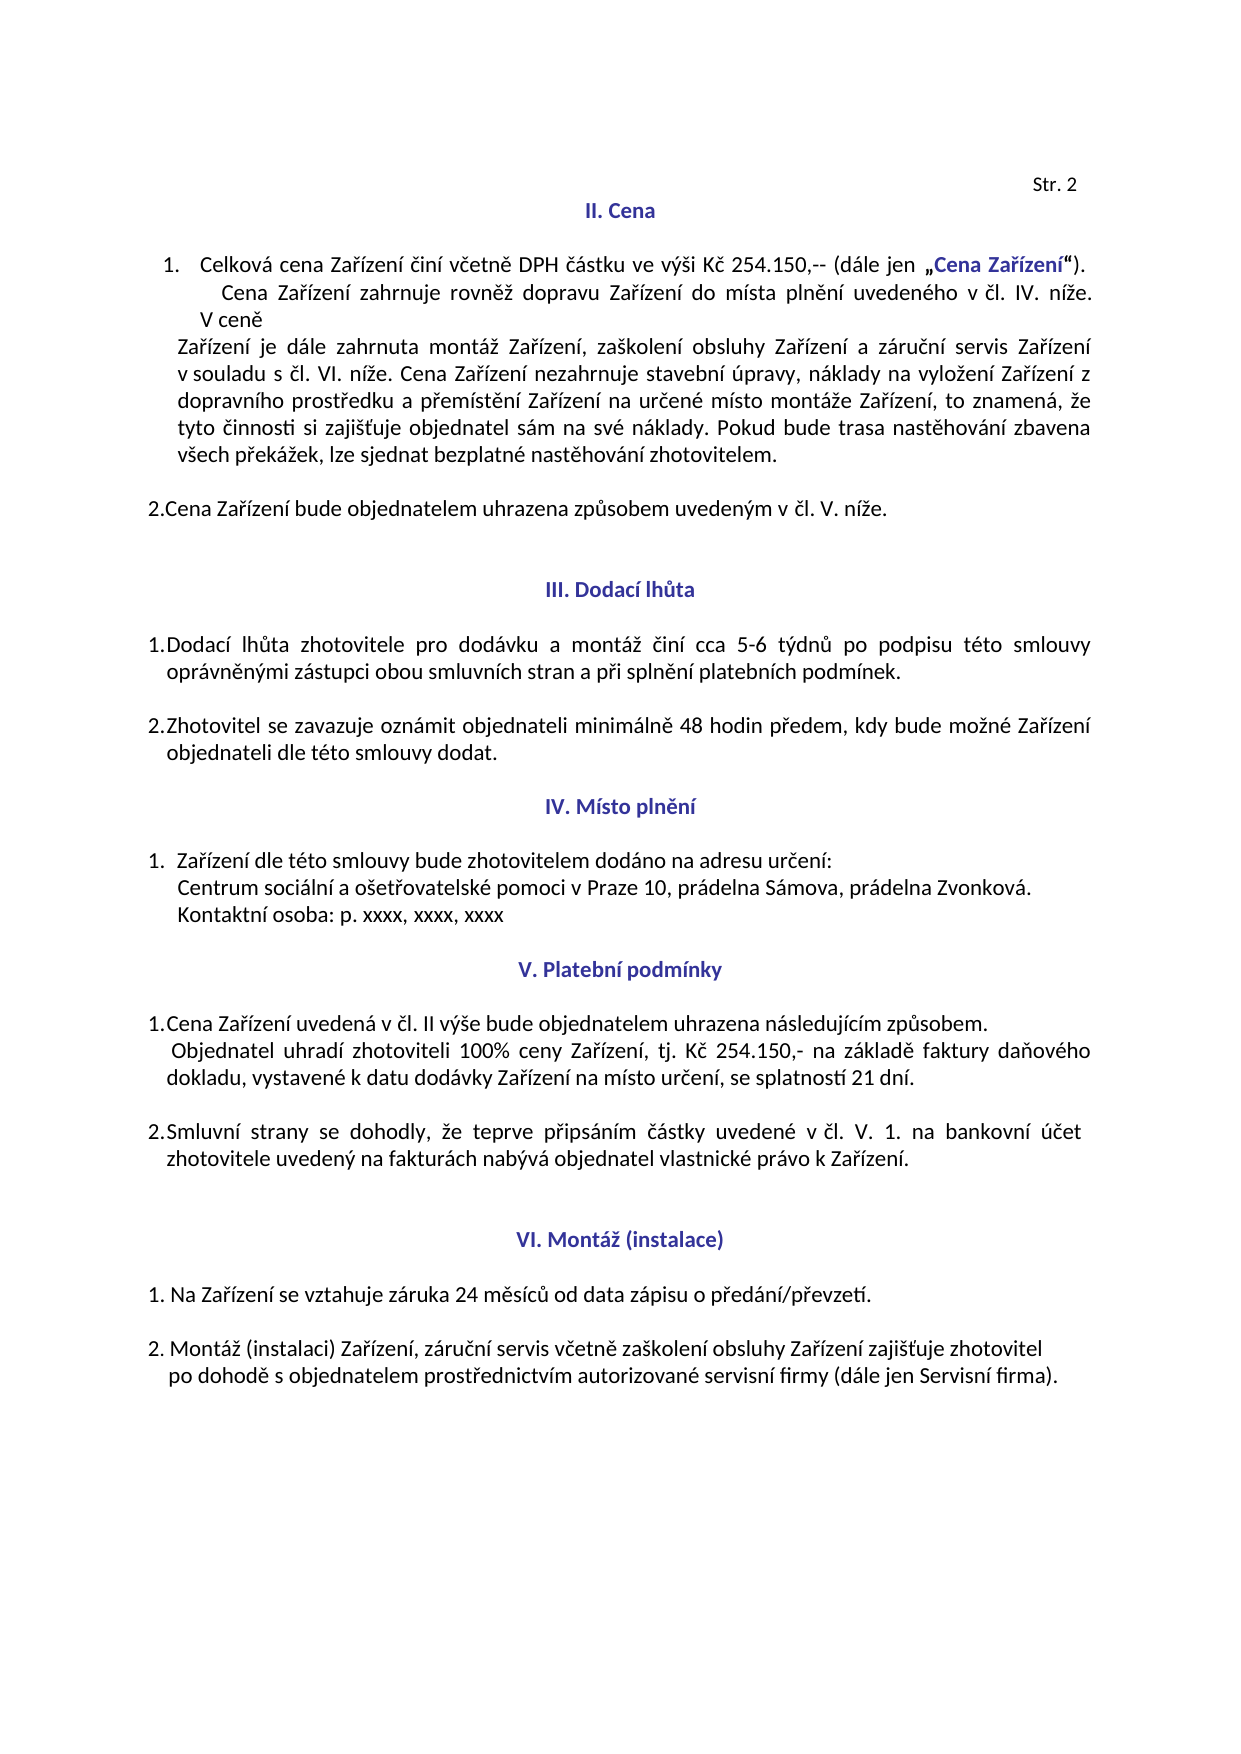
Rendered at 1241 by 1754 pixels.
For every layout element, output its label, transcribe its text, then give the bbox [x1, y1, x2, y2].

list Zařízení dle této smlouvy bude zhotovitelem dodáno na adresu určení: [148, 847, 1093, 874]
text Centrum sociální a ošetřovatelské pomoci v Praze 10, prádelna Sámova, prádelna Zvonková. Kontaktní osoba: p. xxxx, xxxx, xxxx [177, 874, 1093, 928]
text Zařízení je dále zahrnuta montáž Zařízení, zaškolení obsluhy Zařízení a záruční servis Zařízení v souladu s čl. VI. níže. Cena Zařízení nezahrnuje stavební úpravy, náklady na vyložení Zařízení z dopravního prostředku a přemístění Zařízení na určené místo montáže Zařízení, to znamená, že tyto činnosti si zajišťuje objednatel sám na své náklady. Pokud bude trasa nastěhování zbavena všech překážek, lze sjednat bezplatné nastěhování zhotovitelem. [177, 332, 1093, 495]
text IV. Místo plnění [148, 793, 1093, 820]
list Celková cena Zařízení činí včetně DPH částku ve výši Kč 254.150,-- (dále jen „Cena Zařízení“). Cena Zařízení zahrnuje rovněž dopravu Zařízení do místa plnění uvedeného v čl. IV. níže. V ceně [162, 251, 1093, 332]
text 2. Montáž (instalaci) Zařízení, záruční servis včetně zaškolení obsluhy Zařízení zajišťuje zhotovitel [148, 1334, 1093, 1362]
subtitle II. Cena [148, 197, 1093, 224]
text VI. Montáž (instalace) [148, 1226, 1093, 1253]
text Str. 2 [148, 148, 1093, 197]
list Cena Zařízení uvedená v čl. II výše bude objednatelem uhrazena následujícím způsobem. [148, 1009, 1093, 1037]
list Dodací lhůta zhotovitele pro dodávku a montáž činí cca 5-6 týdnů po podpisu této smlouvy oprávněnými zástupci obou smluvních stran a při splnění platebních podmínek. [148, 630, 1093, 684]
text 1. Na Zařízení se vztahuje záruka 24 měsíců od data zápisu o předání/převzetí. [148, 1280, 1093, 1307]
text po dohodě s objednatelem prostřednictvím autorizované servisní firmy (dále jen Servisní firma). [148, 1362, 1093, 1389]
text V. Platební podmínky [148, 955, 1093, 982]
text 2. Smluvní strany se dohodly, že teprve připsáním částky uvedené v čl. V. 1. na bankovní účet zhotovitele uvedený na fakturách nabývá objednatel vlastnické právo k Zařízení. [148, 1118, 1093, 1172]
text III. Dodací lhůta [148, 576, 1093, 603]
text Objednatel uhradí zhotoviteli 100% ceny Zařízení, tj. Kč 254.150,- na základě faktury daňového dokladu, vystavené k datu dodávky Zařízení na místo určení, se splatností 21 dní. [122, 1037, 1093, 1091]
text 2.Cena Zařízení bude objednatelem uhrazena způsobem uvedeným v čl. V. níže. [148, 495, 1093, 522]
list Zhotovitel se zavazuje oznámit objednateli minimálně 48 hodin předem, kdy bude možné Zařízení objednateli dle této smlouvy dodat. [148, 712, 1093, 766]
